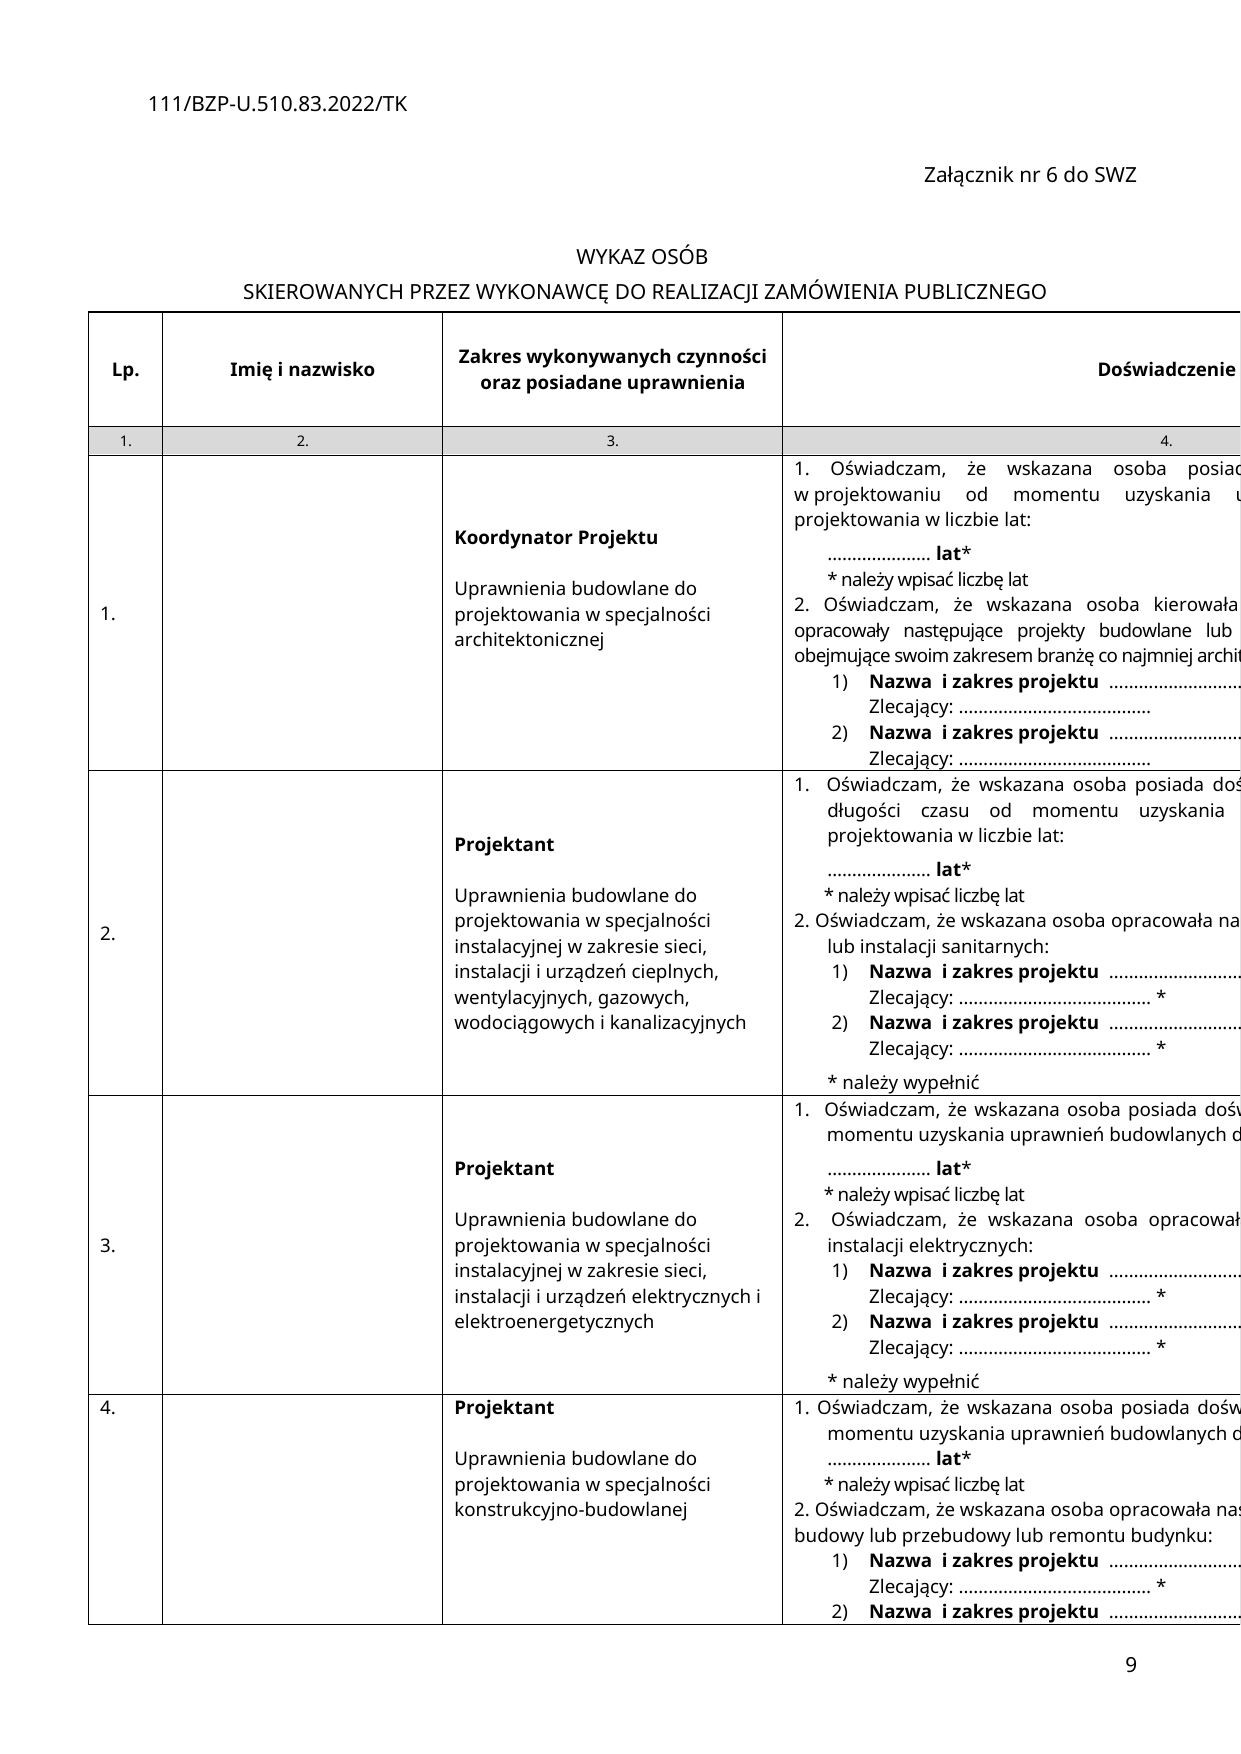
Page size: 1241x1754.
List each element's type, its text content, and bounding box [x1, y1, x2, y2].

table_cell 1. [89, 427, 162, 454]
table_header Imię i nazwisko [163, 313, 442, 426]
table_cell 4. [89, 1395, 162, 1624]
table_header Lp. [89, 313, 162, 426]
table_cell Projektant Uprawnienia budowlane do projektowania w specjalności instalacyjnej w zakresie sieci, instalacji i urządzeń elektrycznych i elektroenergetycznych [443, 1096, 782, 1394]
table_cell 1. Oświadczam, że wskazana osoba posiada doświadczenie w projektowaniu od momentu uzyskania uprawnień budowlanych do projektowania w liczbie lat: ………………… lat* * należy wpisać liczbę lat 2. Oświadczam, że wskazana osoba opracowała następujące projekty sieci lub instalacji elektrycznych: Nazwa i zakres projektu ……………………………………………………* Zlecający: ………………………………… * Nazwa i zakres projektu ……………………………………………………* Zlecający: ………………………………… * * należy wypełnić [783, 1096, 1240, 1394]
table_cell 1. Oświadczam, że wskazana osoba posiada doświadczenie zawodowe w projektowaniu od momentu uzyskania uprawnień budowlanych do projektowania w liczbie lat: ………………… lat* * należy wpisać liczbę lat 2. Oświadczam, że wskazana osoba kierowała zespołami projektowymi, które opracowały następujące projekty budowlane lub wykonawcze dotyczące budynku, obejmujące swoim zakresem branżę co najmniej architektoniczną, sanitarną i elektryczną: Nazwa i zakres projektu ……………………………………………………* Zlecający: ………………………………… Nazwa i zakres projektu ……………………………………………………* Zlecający: ………………………………… [783, 456, 1240, 770]
table_cell [163, 1096, 442, 1394]
table_cell 4. [783, 427, 1240, 454]
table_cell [443, 1395, 782, 1624]
table_cell [163, 771, 442, 1095]
table_cell 3. [443, 427, 782, 454]
table_cell [163, 1395, 442, 1624]
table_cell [783, 1395, 1240, 1624]
table_header Zakres wykonywanych czynności oraz posiadane uprawnienia [443, 313, 782, 426]
table_cell 2. [163, 427, 442, 454]
table_cell 1. [89, 456, 162, 770]
table_cell 1. Oświadczam, że wskazana osoba posiada doświadczenie w projektowaniu o długości czasu od momentu uzyskania uprawnień budowlanych do projektowania w liczbie lat: ………………… lat* * należy wpisać liczbę lat 2. Oświadczam, że wskazana osoba opracowała następujące projekty dotyczące sieci lub instalacji sanitarnych: Nazwa i zakres projektu ……………………………………………………* Zlecający: ………………………………… * Nazwa i zakres projektu ……………………………………………………* Zlecający: ………………………………… * * należy wypełnić [783, 771, 1240, 1095]
table_cell Projektant Uprawnienia budowlane do projektowania w specjalności instalacyjnej w zakresie sieci, instalacji i urządzeń cieplnych, wentylacyjnych, gazowych, wodociągowych i kanalizacyjnych [443, 771, 782, 1095]
table_cell Koordynator Projektu Uprawnienia budowlane do projektowania w specjalności architektonicznej [443, 456, 782, 770]
text WYKAZ OSÓB [148, 242, 1137, 271]
text SKIEROWANYCH PRZEZ WYKONAWCĘ DO REALIZACJI ZAMÓWIENIA PUBLICZNEGO [148, 277, 1137, 305]
table_header Doświadczenie [783, 313, 1240, 426]
table_cell 2. [89, 771, 162, 1095]
table_cell [163, 456, 442, 770]
table_cell 3. [89, 1096, 162, 1394]
text Załącznik nr 6 do SWZ [148, 160, 1137, 189]
